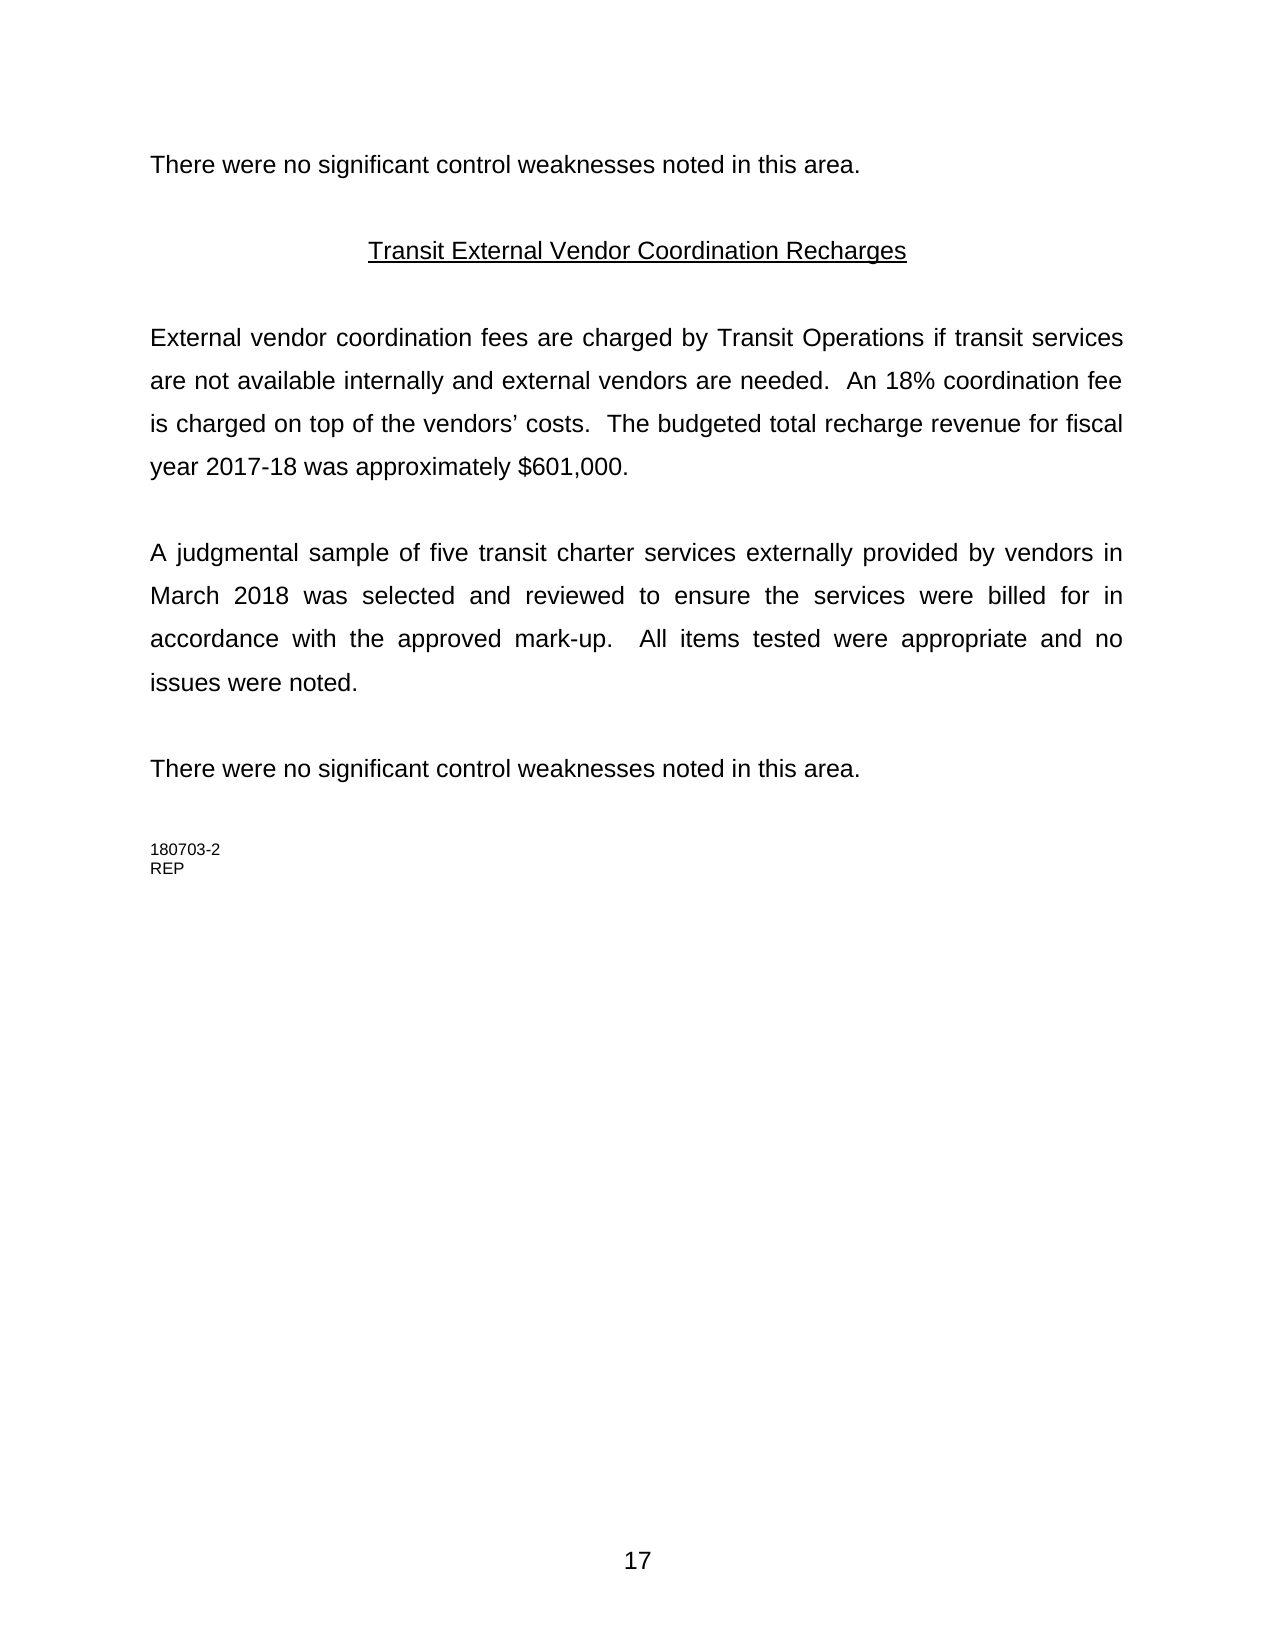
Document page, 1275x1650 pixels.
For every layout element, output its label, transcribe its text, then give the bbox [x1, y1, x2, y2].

text There were no significant control weaknesses noted in this area. [150, 754, 1125, 782]
text 180703-2 [150, 840, 1125, 859]
text Transit External Vendor Coordination Recharges [150, 236, 1125, 265]
text External vendor coordination fees are charged by Transit Operations if transit services are not available internally and external vendors are needed. An 18% coordination fee is charged on top of the vendors’ costs. The budgeted total recharge revenue for fiscal year 2017-18 was approximately $601,000. [150, 322, 1125, 481]
text REP [150, 859, 1125, 878]
text A judgmental sample of five transit charter services externally provided by vendors in March 2018 was selected and reviewed to ensure the services were billed for in accordance with the approved mark-up. All items tested were appropriate and no issues were noted. [150, 538, 1125, 696]
text There were no significant control weaknesses noted in this area. [150, 150, 1125, 179]
